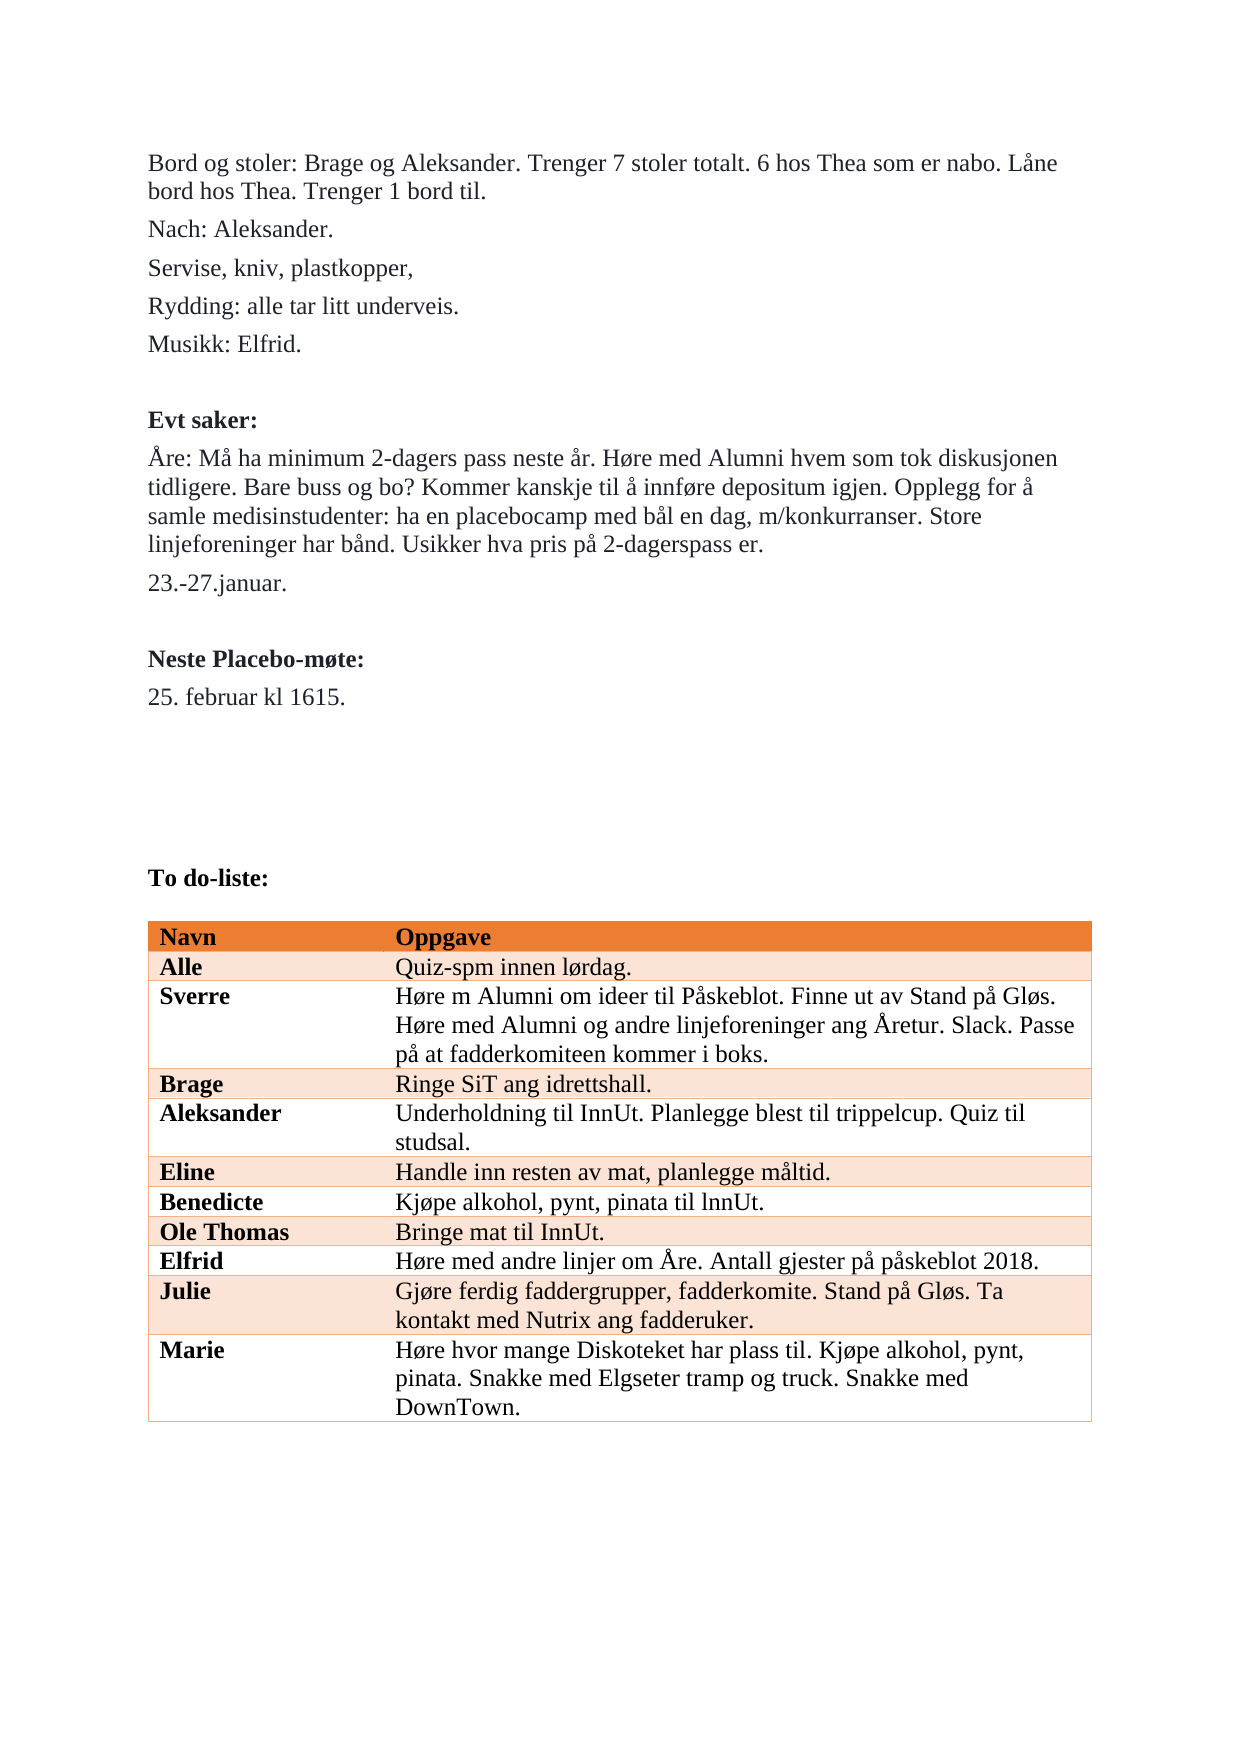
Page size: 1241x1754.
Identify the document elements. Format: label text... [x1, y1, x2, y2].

table_header Navn [149, 922, 383, 951]
table_cell Høre med andre linjer om Åre. Antall gjester på påskeblot 2018. [384, 1246, 1091, 1275]
table_cell Quiz-spm innen lørdag. [384, 952, 1091, 980]
table_cell Alle [149, 952, 384, 980]
table_cell Eline [149, 1157, 384, 1186]
table_cell Elfrid [149, 1246, 384, 1275]
table_cell Aleksander [149, 1099, 384, 1156]
table_cell Benedicte [149, 1187, 384, 1216]
table_cell Bringe mat til InnUt. [384, 1217, 1091, 1245]
text Åre: Må ha minimum 2-dagers pass neste år. Høre med Alumni hvem som tok diskusjonen tidligere. Bare buss og bo? Kommer kanskje til å innføre depositum igjen. Opplegg for å samle medisinstudenter: ha en placebocamp med bål en dag, m/konkurranser. Store linjeforeninger har bånd. Usikker hva pris på 2-dagerspass er. [148, 443, 1093, 558]
table_cell Marie [149, 1335, 384, 1421]
text 23.-27.januar. [148, 568, 1093, 596]
table_cell Sverre [149, 981, 384, 1068]
table_cell Underholdning til InnUt. Planlegge blest til trippelcup. Quiz til studsal. [384, 1099, 1091, 1156]
table_cell Høre hvor mange Diskoteket har plass til. Kjøpe alkohol, pynt, pinata. Snakke med Elgseter tramp og truck. Snakke med DownTown. [384, 1335, 1091, 1421]
text Nach: Aleksander. [148, 214, 1093, 243]
text Evt saker: [148, 405, 1093, 434]
table_cell Handle inn resten av mat, planlegge måltid. [384, 1157, 1091, 1186]
table_cell Julie [149, 1276, 384, 1334]
table_cell Ole Thomas [149, 1217, 384, 1245]
table_header Oppgave [384, 922, 1091, 951]
text Musikk: Elfrid. [148, 329, 1093, 358]
text 25. februar kl 1615. [148, 682, 1093, 711]
text Rydding: alle tar litt underveis. [148, 291, 1093, 319]
text To do-liste: [148, 863, 1093, 892]
table_cell Brage [149, 1069, 384, 1097]
text Bord og stoler: Brage og Aleksander. Trenger 7 stoler totalt. 6 hos Thea som er nabo. Låne bord hos Thea. Trenger 1 bord til. [148, 148, 1093, 205]
table_cell Ringe SiT ang idrettshall. [384, 1069, 1091, 1097]
table_cell Høre m Alumni om ideer til Påskeblot. Finne ut av Stand på Gløs. Høre med Alumni og andre linjeforeninger ang Åretur. Slack. Passe på at fadderkomiteen kommer i boks. [384, 981, 1091, 1068]
text Neste Placebo-møte: [148, 644, 1093, 673]
text Servise, kniv, plastkopper, [148, 253, 1093, 281]
table_cell Kjøpe alkohol, pynt, pinata til lnnUt. [384, 1187, 1091, 1216]
table_cell Gjøre ferdig faddergrupper, fadderkomite. Stand på Gløs. Ta kontakt med Nutrix ang fadderuker. [384, 1276, 1091, 1334]
